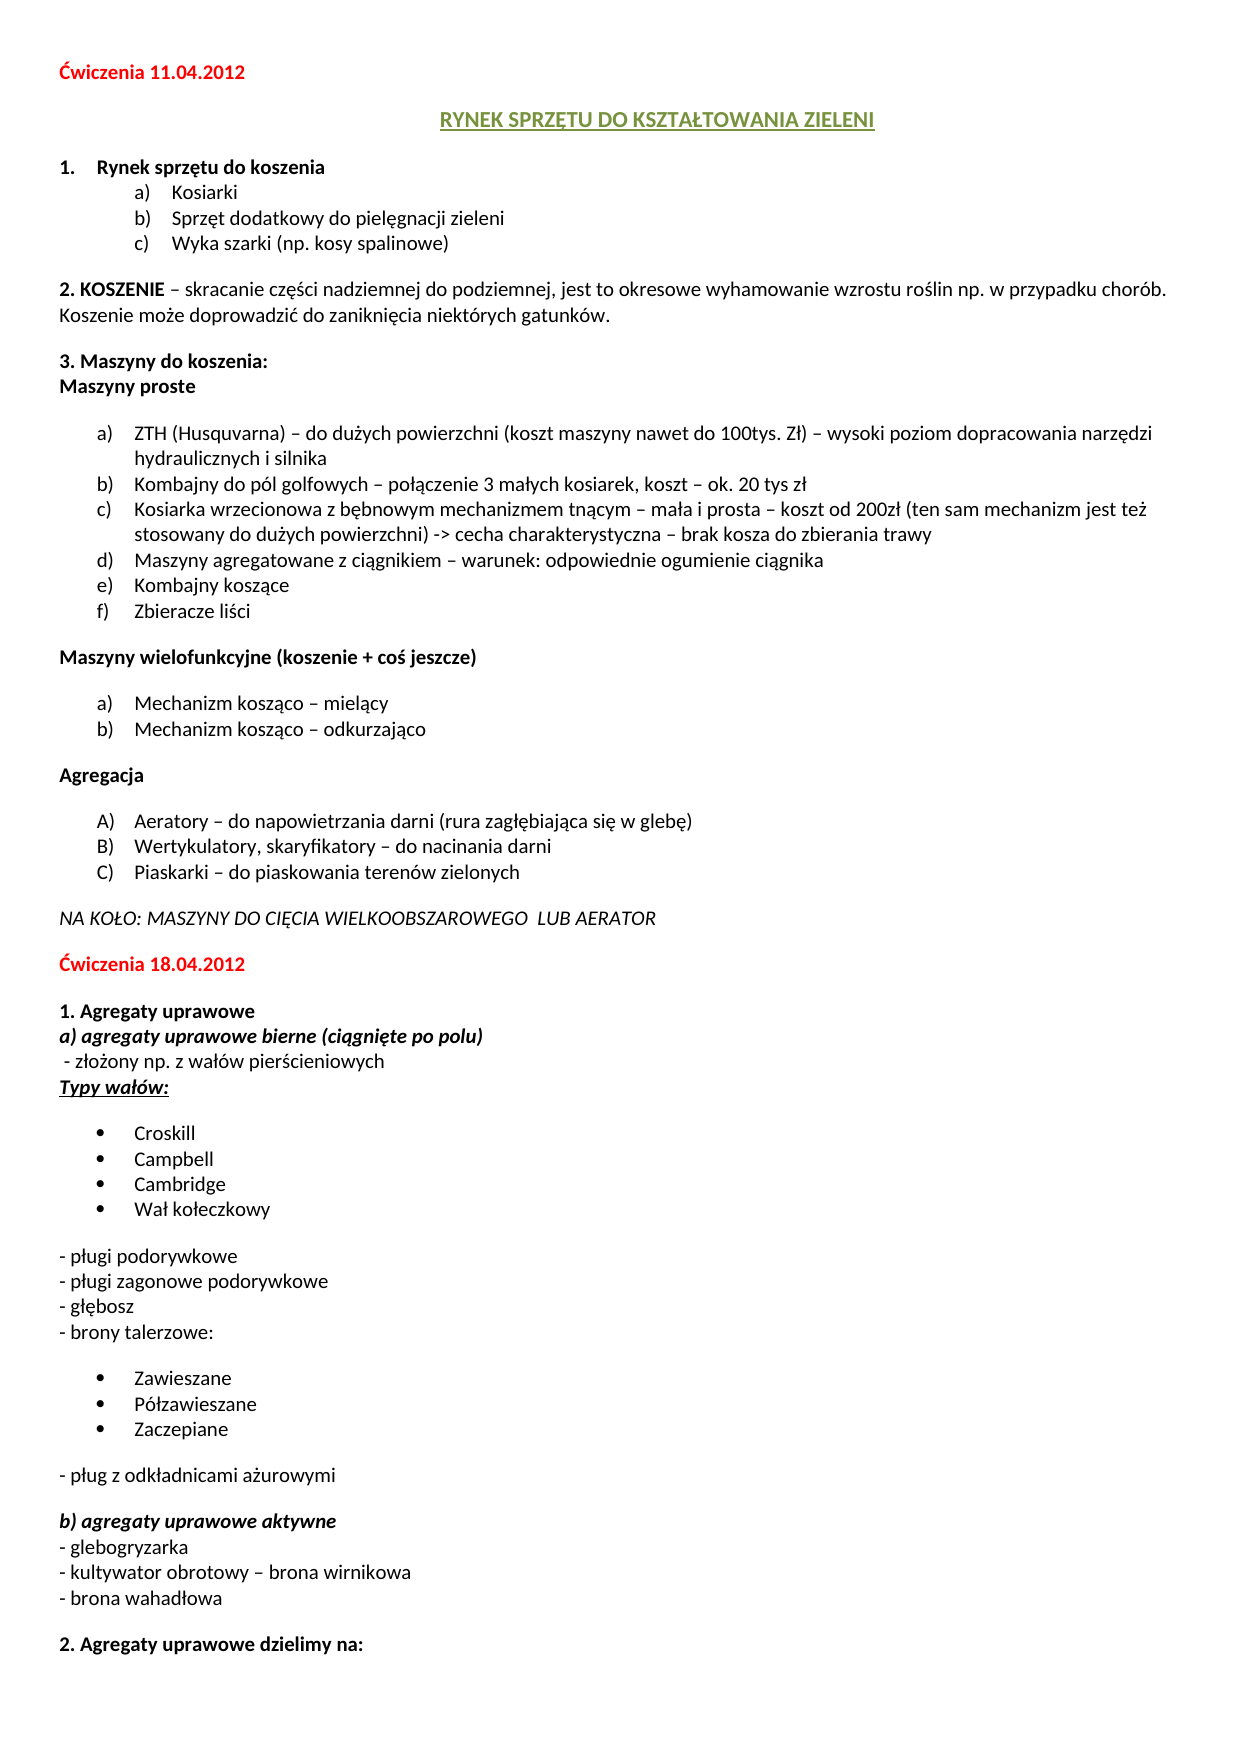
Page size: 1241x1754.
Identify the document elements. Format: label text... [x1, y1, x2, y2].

list Wał kołeczkowy [97, 1197, 1181, 1222]
text Maszyny wielofunkcyjne (koszenie + coś jeszcze) [59, 644, 1181, 669]
list Kosiarka wrzecionowa z bębnowym mechanizmem tnącym – mała i prosta – koszt od 200zł (ten sam mechanizm jest też stosowany do dużych powierzchni) -> cecha charakterystyczna – brak kosza do zbierania trawy [97, 496, 1181, 547]
text 1. Agregaty uprawowe a) agregaty uprawowe bierne (ciągnięte po polu) - złożony np. z wałów pierścieniowych Typy wałów: [59, 998, 1181, 1099]
list Wyka szarki (np. kosy spalinowe) [134, 230, 1181, 256]
text Agregacja [59, 762, 1181, 787]
list Zaczepiane [97, 1416, 1181, 1442]
text - pług z odkładnicami ażurowymi [59, 1462, 1181, 1488]
text - pługi podorywkowe - pługi zagonowe podorywkowe - głębosz - brony talerzowe: [59, 1243, 1181, 1344]
text NA KOŁO: MASZYNY DO CIĘCIA WIELKOOBSZAROWEGO LUB AERATOR [59, 905, 1181, 931]
list Wertykulatory, skaryfikatory – do nacinania darni [97, 834, 1181, 859]
text 3. Maszyny do koszenia: Maszyny proste [59, 348, 1181, 399]
list Kombajny do pól golfowych – połączenie 3 małych kosiarek, koszt – ok. 20 tys zł [97, 471, 1181, 496]
text 2. KOSZENIE – skracanie części nadziemnej do podziemnej, jest to okresowe wyhamowanie wzrostu roślin np. w przypadku chorób. Koszenie może doprowadzić do zaniknięcia niektórych gatunków. [59, 277, 1181, 327]
list ZTH (Husquvarna) – do dużych powierzchni (koszt maszyny nawet do 100tys. Zł) – wysoki poziom dopracowania narzędzi hydraulicznych i silnika [97, 420, 1181, 471]
text RYNEK SPRZĘTU DO KSZTAŁTOWANIA ZIELENI [59, 105, 1181, 133]
list Cambridge [97, 1171, 1181, 1197]
list Piaskarki – do piaskowania terenów zielonych [97, 859, 1181, 884]
text Ćwiczenia 18.04.2012 [59, 952, 1181, 977]
list Mechanizm kosząco – odkurzająco [97, 716, 1181, 741]
list Kosiarki [134, 179, 1181, 205]
list Zbieracze liści [97, 598, 1181, 623]
list Campbell [97, 1146, 1181, 1171]
list Półzawieszane [97, 1391, 1181, 1416]
list Croskill [97, 1120, 1181, 1146]
list Kombajny koszące [97, 572, 1181, 598]
list Sprzęt dodatkowy do pielęgnacji zieleni [134, 205, 1181, 230]
list Rynek sprzętu do koszenia [59, 154, 1181, 179]
list Aeratory – do napowietrzania darni (rura zagłębiająca się w glebę) [97, 808, 1181, 834]
text 2. Agregaty uprawowe dzielimy na: [59, 1631, 1181, 1657]
list Mechanizm kosząco – mielący [97, 690, 1181, 716]
list Zawieszane [97, 1365, 1181, 1391]
text Ćwiczenia 11.04.2012 [59, 59, 1181, 84]
text b) agregaty uprawowe aktywne - glebogryzarka - kultywator obrotowy – brona wirnikowa - brona wahadłowa [59, 1509, 1181, 1610]
list Maszyny agregatowane z ciągnikiem – warunek: odpowiednie ogumienie ciągnika [97, 547, 1181, 572]
